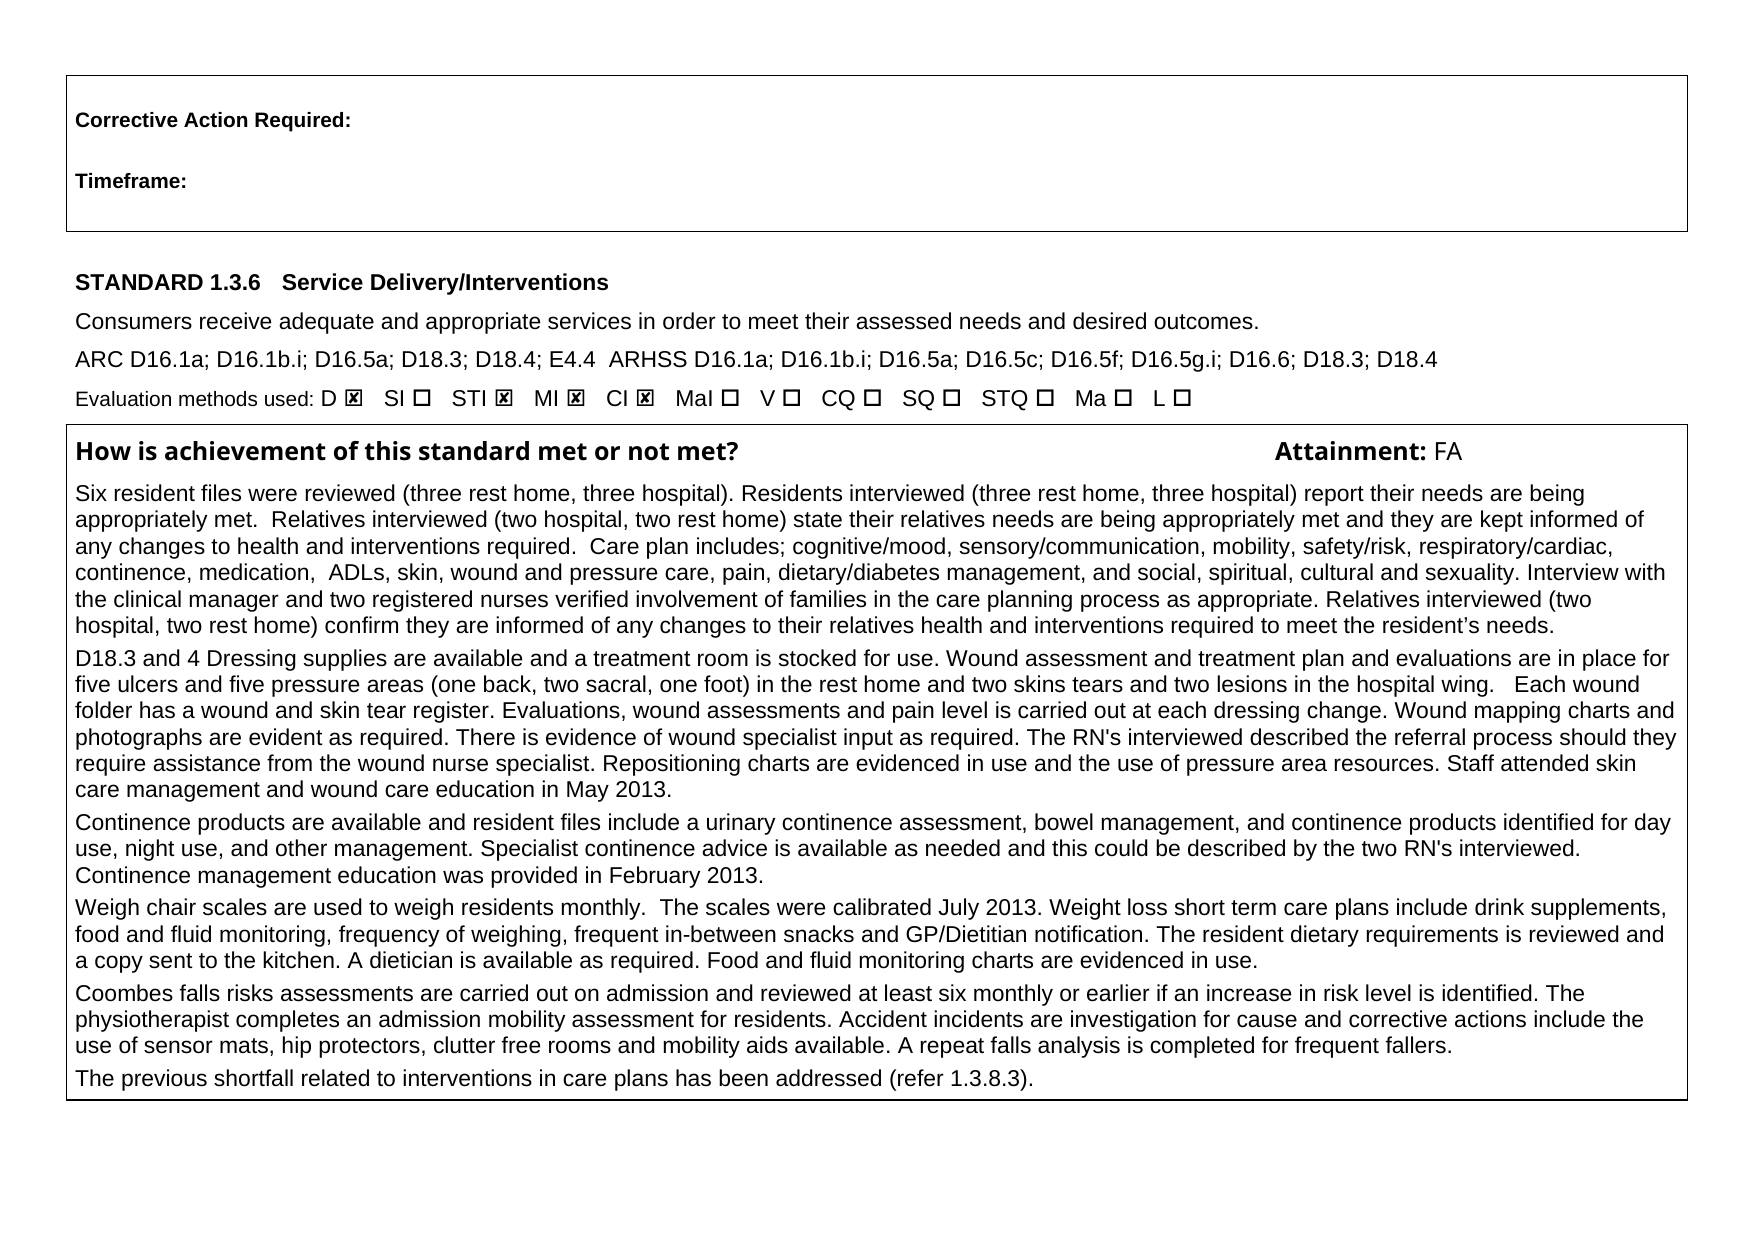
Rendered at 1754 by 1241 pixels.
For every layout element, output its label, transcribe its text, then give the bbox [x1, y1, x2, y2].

text STANDARD 1.3.6 Service Delivery/Interventions [75, 269, 1679, 295]
text Timeframe: [67, 159, 1687, 193]
text Consumers receive adequate and appropriate services in order to meet their assessed needs and desired outcomes. [75, 308, 1679, 334]
text Continence products are available and resident files include a urinary continence assessment, bowel management, and continence products identified for day use, night use, and other management. Specialist continence advice is available as needed and this could be described by the two RN's interviewed. Continence management education was provided in February 2013. [67, 799, 1687, 885]
text Coombes falls risks assessments are carried out on admission and reviewed at least six monthly or earlier if an increase in risk level is identified. The physiotherapist completes an admission mobility assessment for residents. Accident incidents are investigation for cause and corrective actions include the use of sensor mats, hip protectors, clutter free rooms and mobility aids available. A repeat falls analysis is completed for frequent fallers. [67, 970, 1687, 1055]
text Evaluation methods used: D SI STI MI CI MaI V CQ SQ STQ Ma L [75, 385, 1679, 412]
text Corrective Action Required: [75, 108, 1679, 132]
text D18.3 and 4 Dressing supplies are available and a treatment room is stocked for use. Wound assessment and treatment plan and evaluations are in place for five ulcers and five pressure areas (one back, two sacral, one foot) in the rest home and two skins tears and two lesions in the hospital wing. Each wound folder has a wound and skin tear register. Evaluations, wound assessments and pain level is carried out at each dressing change. Wound mapping charts and photographs are evident as required. There is evidence of wound specialist input as required. The RN's interviewed described the referral process should they require assistance from the wound nurse specialist. Repositioning charts are evidenced in use and the use of pressure area resources. Staff attended skin care management and wound care education in May 2013. [67, 635, 1687, 799]
text ARC D16.1a; D16.1b.i; D16.5a; D18.3; D18.4; E4.4 ARHSS D16.1a; D16.1b.i; D16.5a; D16.5c; D16.5f; D16.5g.i; D16.6; D18.3; D18.4 [75, 346, 1679, 373]
text Weigh chair scales are used to weigh residents monthly. The scales were calibrated July 2013. Weight loss short term care plans include drink supplements, food and fluid monitoring, frequency of weighing, frequent in-between snacks and GP/Dietitian notification. The resident dietary requirements is reviewed and a copy sent to the kitchen. A dietician is available as required. Food and fluid monitoring charts are evidenced in use. [67, 885, 1687, 970]
text Six resident files were reviewed (three rest home, three hospital). Residents interviewed (three rest home, three hospital) report their needs are being appropriately met. Relatives interviewed (two hospital, two rest home) state their relatives needs are being appropriately met and they are kept informed of any changes to health and interventions required. Care plan includes; cognitive/mood, sensory/communication, mobility, safety/risk, respiratory/cardiac, continence, medication, ADLs, skin, wound and pressure care, pain, dietary/diabetes management, and social, spiritual, cultural and sexuality. Interview with the clinical manager and two registered nurses verified involvement of families in the care planning process as appropriate. Relatives interviewed (two hospital, two rest home) confirm they are informed of any changes to their relatives health and interventions required to meet the resident’s needs. [67, 471, 1687, 635]
text How is achievement of this standard met or not met? Attainment: FA [67, 425, 1687, 468]
text The previous shortfall related to interventions in care plans has been addressed (refer 1.3.8.3). [67, 1055, 1687, 1099]
